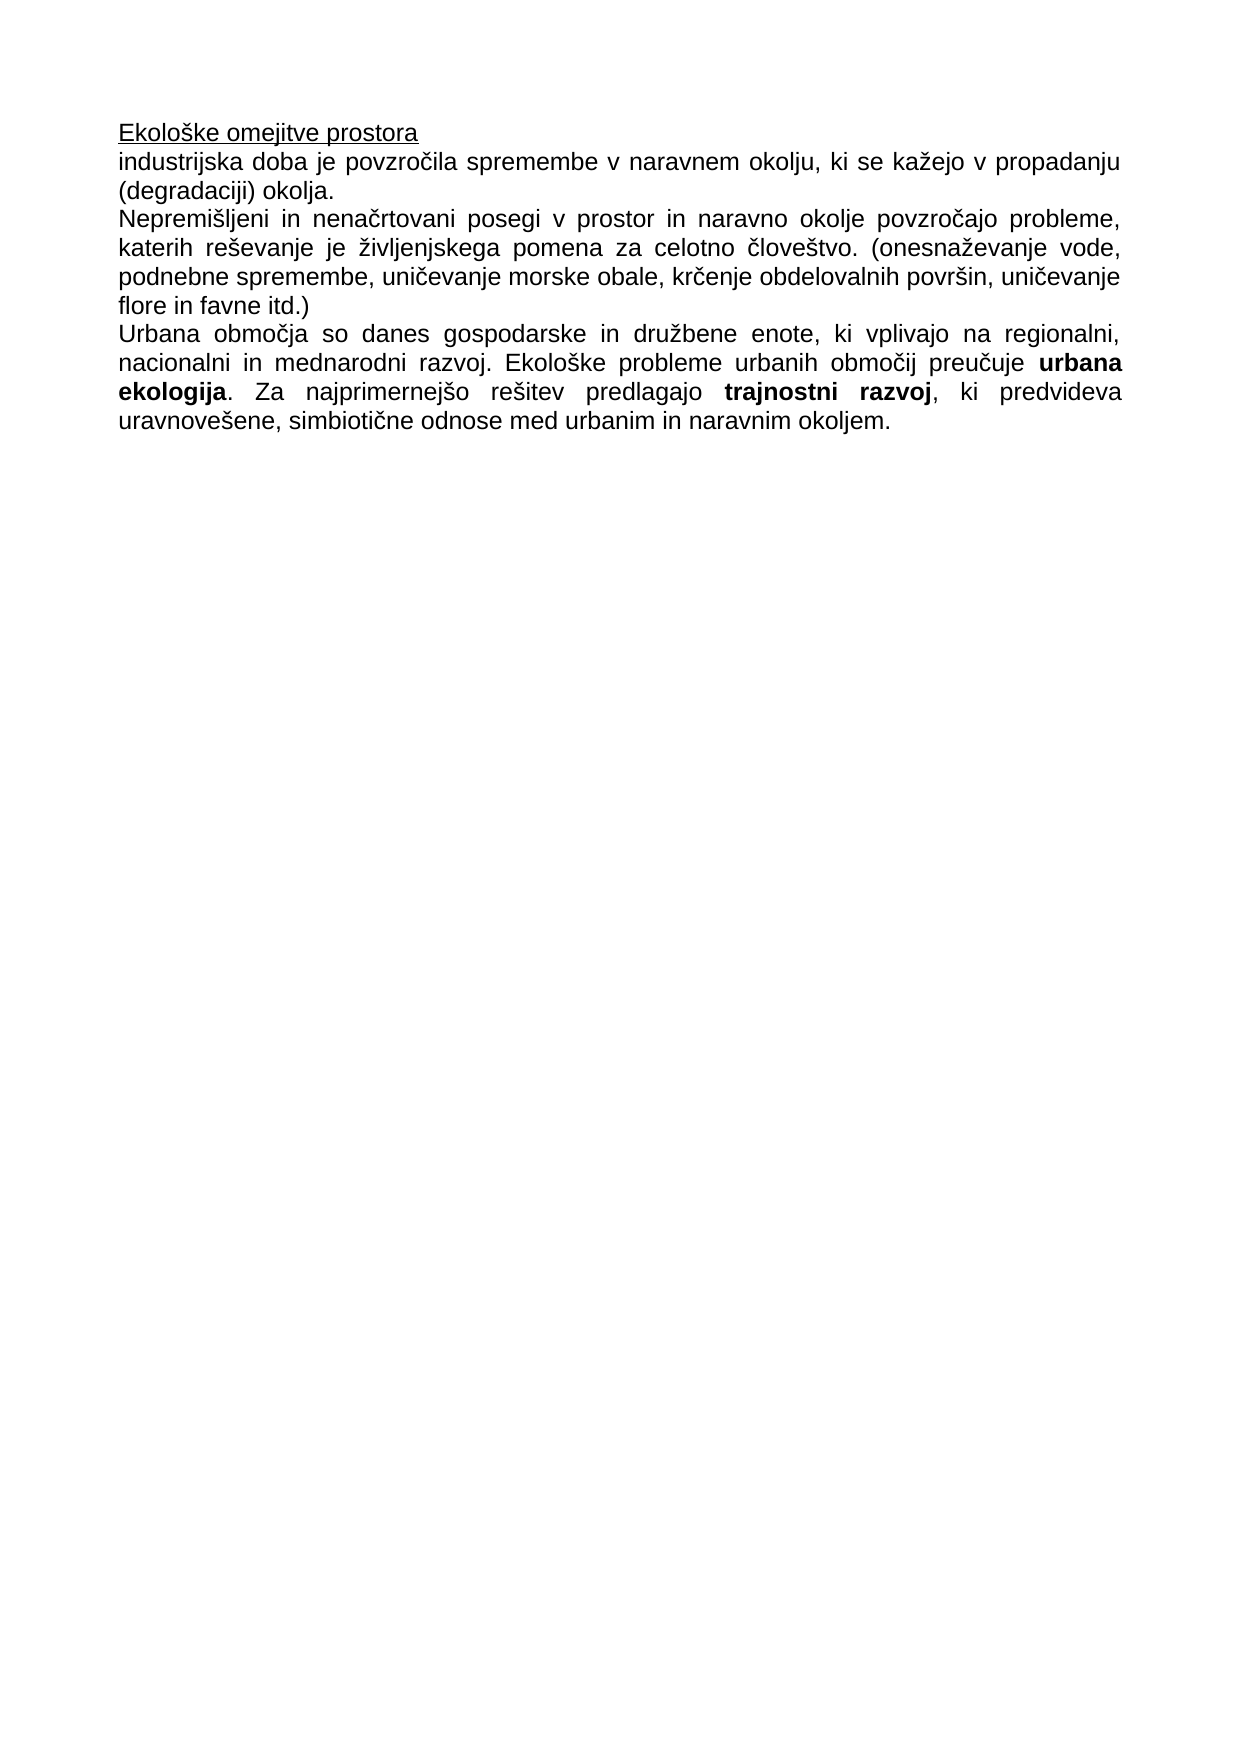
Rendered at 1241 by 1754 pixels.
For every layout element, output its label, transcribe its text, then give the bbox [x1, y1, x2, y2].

text Urbana območja so danes gospodarske in družbene enote, ki vplivajo na regionalni, nacionalni in mednarodni razvoj. Ekološke probleme urbanih območij preučuje urbana ekologija. Za najprimernejšo rešitev predlagajo trajnostni razvoj, ki predvideva uravnovešene, simbiotične odnose med urbanim in naravnim okoljem. [118, 319, 1122, 434]
text Ekološke omejitve prostora [118, 118, 1122, 147]
text Nepremišljeni in nenačrtovani posegi v prostor in naravno okolje povzročajo probleme, katerih reševanje je življenjskega pomena za celotno človeštvo. (onesnaževanje vode, podnebne spremembe, uničevanje morske obale, krčenje obdelovalnih površin, uničevanje flore in favne itd.) [118, 204, 1122, 319]
text industrijska doba je povzročila spremembe v naravnem okolju, ki se kažejo v propadanju (degradaciji) okolja. [118, 147, 1122, 204]
